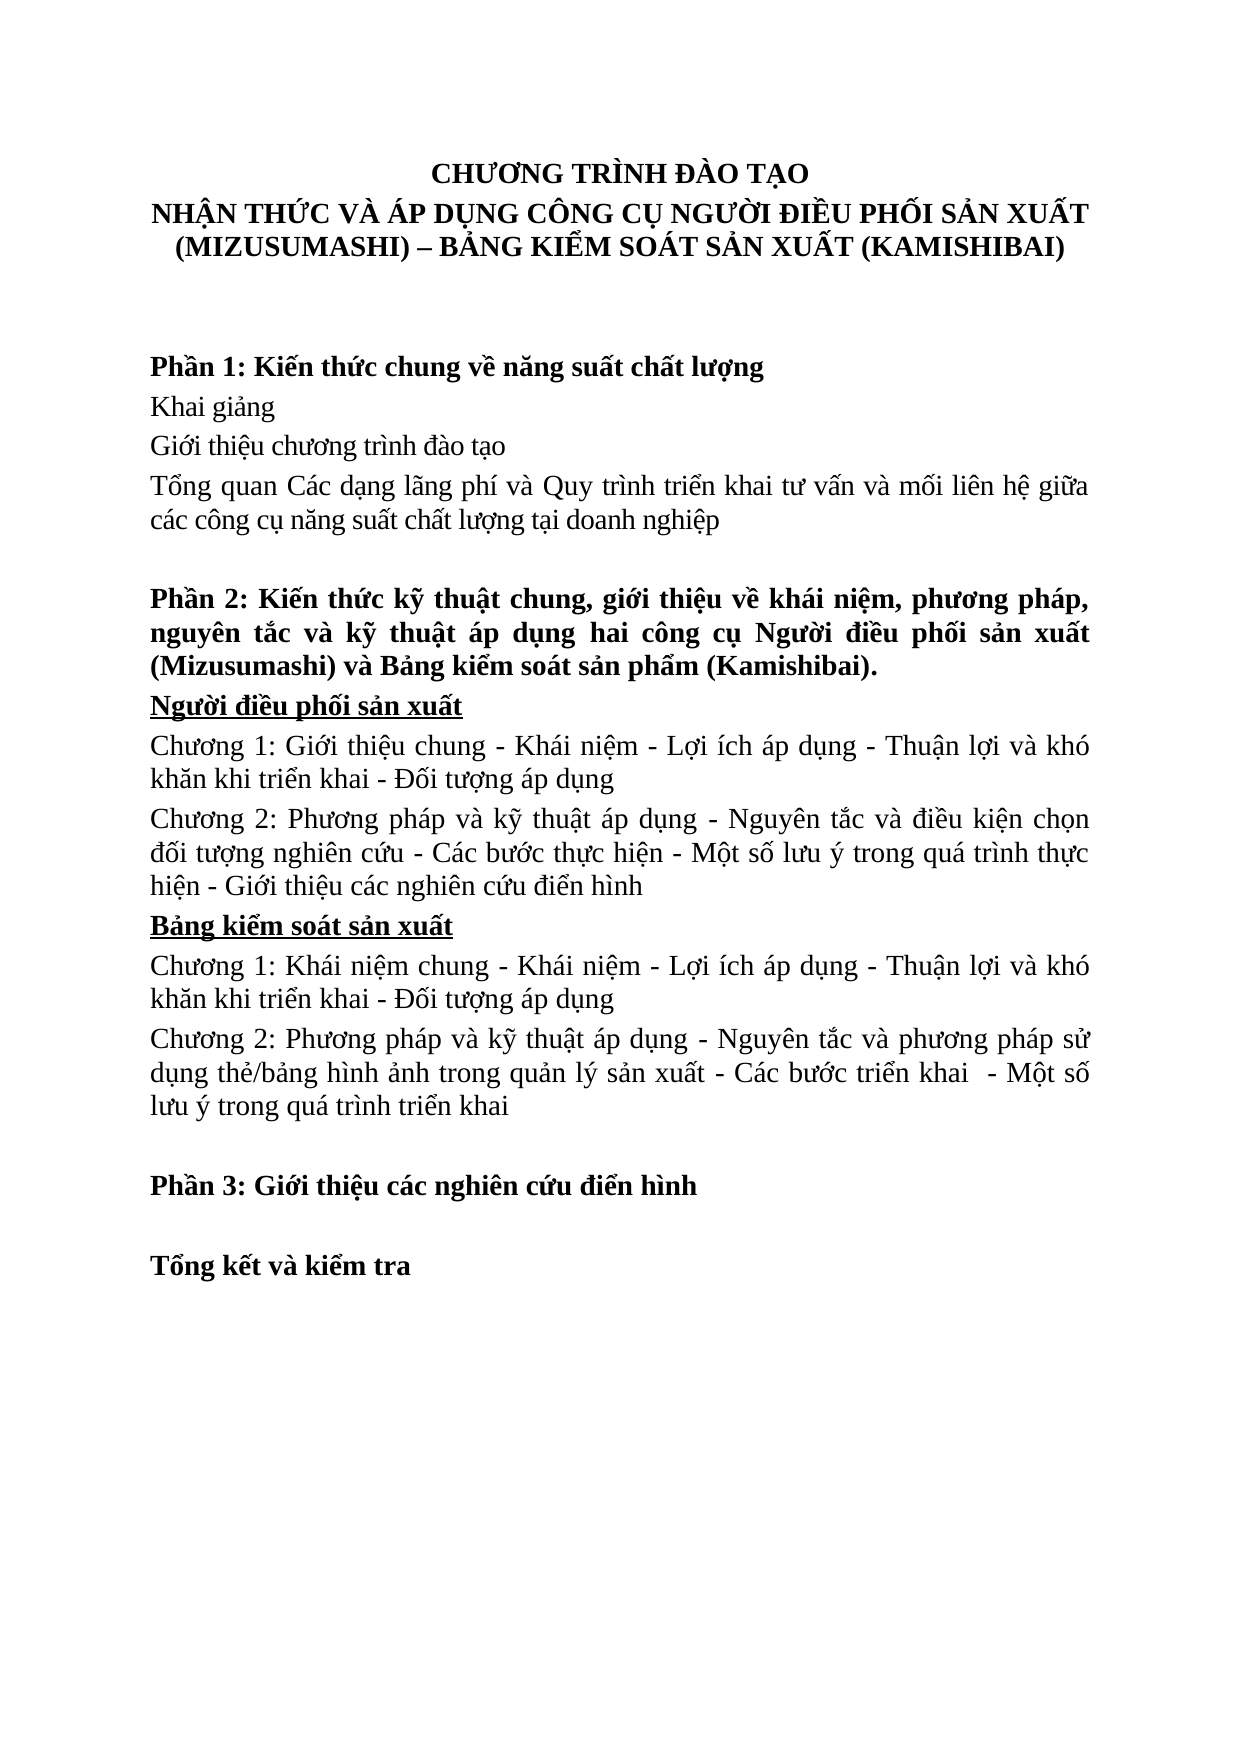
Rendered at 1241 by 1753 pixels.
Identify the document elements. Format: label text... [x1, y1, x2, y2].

subtitle Phần 2: Kiến thức kỹ thuật chung, giới thiệu về khái niệm, phương pháp, nguyên tắc và kỹ thuật áp dụng hai công cụ Người điều phối sản xuất (Mizusumashi) và Bảng kiểm soát sản phẩm (Kamishibai). [150, 581, 1090, 682]
text Chương 2: Phương pháp và kỹ thuật áp dụng - Nguyên tắc và phương pháp sử dụng thẻ/bảng hình ảnh trong quản lý sản xuất - Các bước triển khai - Một số lưu ý trong quá trình triển khai [150, 1021, 1090, 1122]
subtitle Giới thiệu chương trình đào tạo [150, 428, 1090, 462]
text NHẬN THỨC VÀ ÁP DỤNG CÔNG CỤ NGƯỜI ĐIỀU PHỐI SẢN XUẤT (MIZUSUMASHI) – BẢNG KIỂM SOÁT SẢN XUẤT (KAMISHIBAI) [150, 196, 1090, 263]
subtitle Phần 3: Giới thiệu các nghiên cứu điển hình [150, 1168, 1090, 1202]
subtitle Phần 1: Kiến thức chung về năng suất chất lượng [150, 349, 1090, 382]
subtitle Tổng kết và kiểm tra [150, 1248, 1090, 1281]
text Bảng kiểm soát sản xuất [150, 908, 1090, 942]
subtitle Tổng quan Các dạng lãng phí và Quy trình triển khai tư vấn và mối liên hệ giữa các công cụ năng suất chất lượng tại doanh nghiệp [150, 468, 1090, 535]
subtitle Khai giảng [150, 389, 1090, 422]
text Chương 1: Khái niệm chung - Khái niệm - Lợi ích áp dụng - Thuận lợi và khó khăn khi triển khai - Đối tượng áp dụng [150, 948, 1090, 1015]
text Chương 1: Giới thiệu chung - Khái niệm - Lợi ích áp dụng - Thuận lợi và khó khăn khi triển khai - Đối tượng áp dụng [150, 728, 1090, 795]
text Chương 2: Phương pháp và kỹ thuật áp dụng - Nguyên tắc và điều kiện chọn đối tượng nghiên cứu - Các bước thực hiện - Một số lưu ý trong quá trình thực hiện - Giới thiệu các nghiên cứu điển hình [150, 801, 1090, 902]
text CHƯƠNG TRÌNH ĐÀO TẠO [150, 156, 1090, 190]
text Người điều phối sản xuất [150, 688, 1090, 722]
